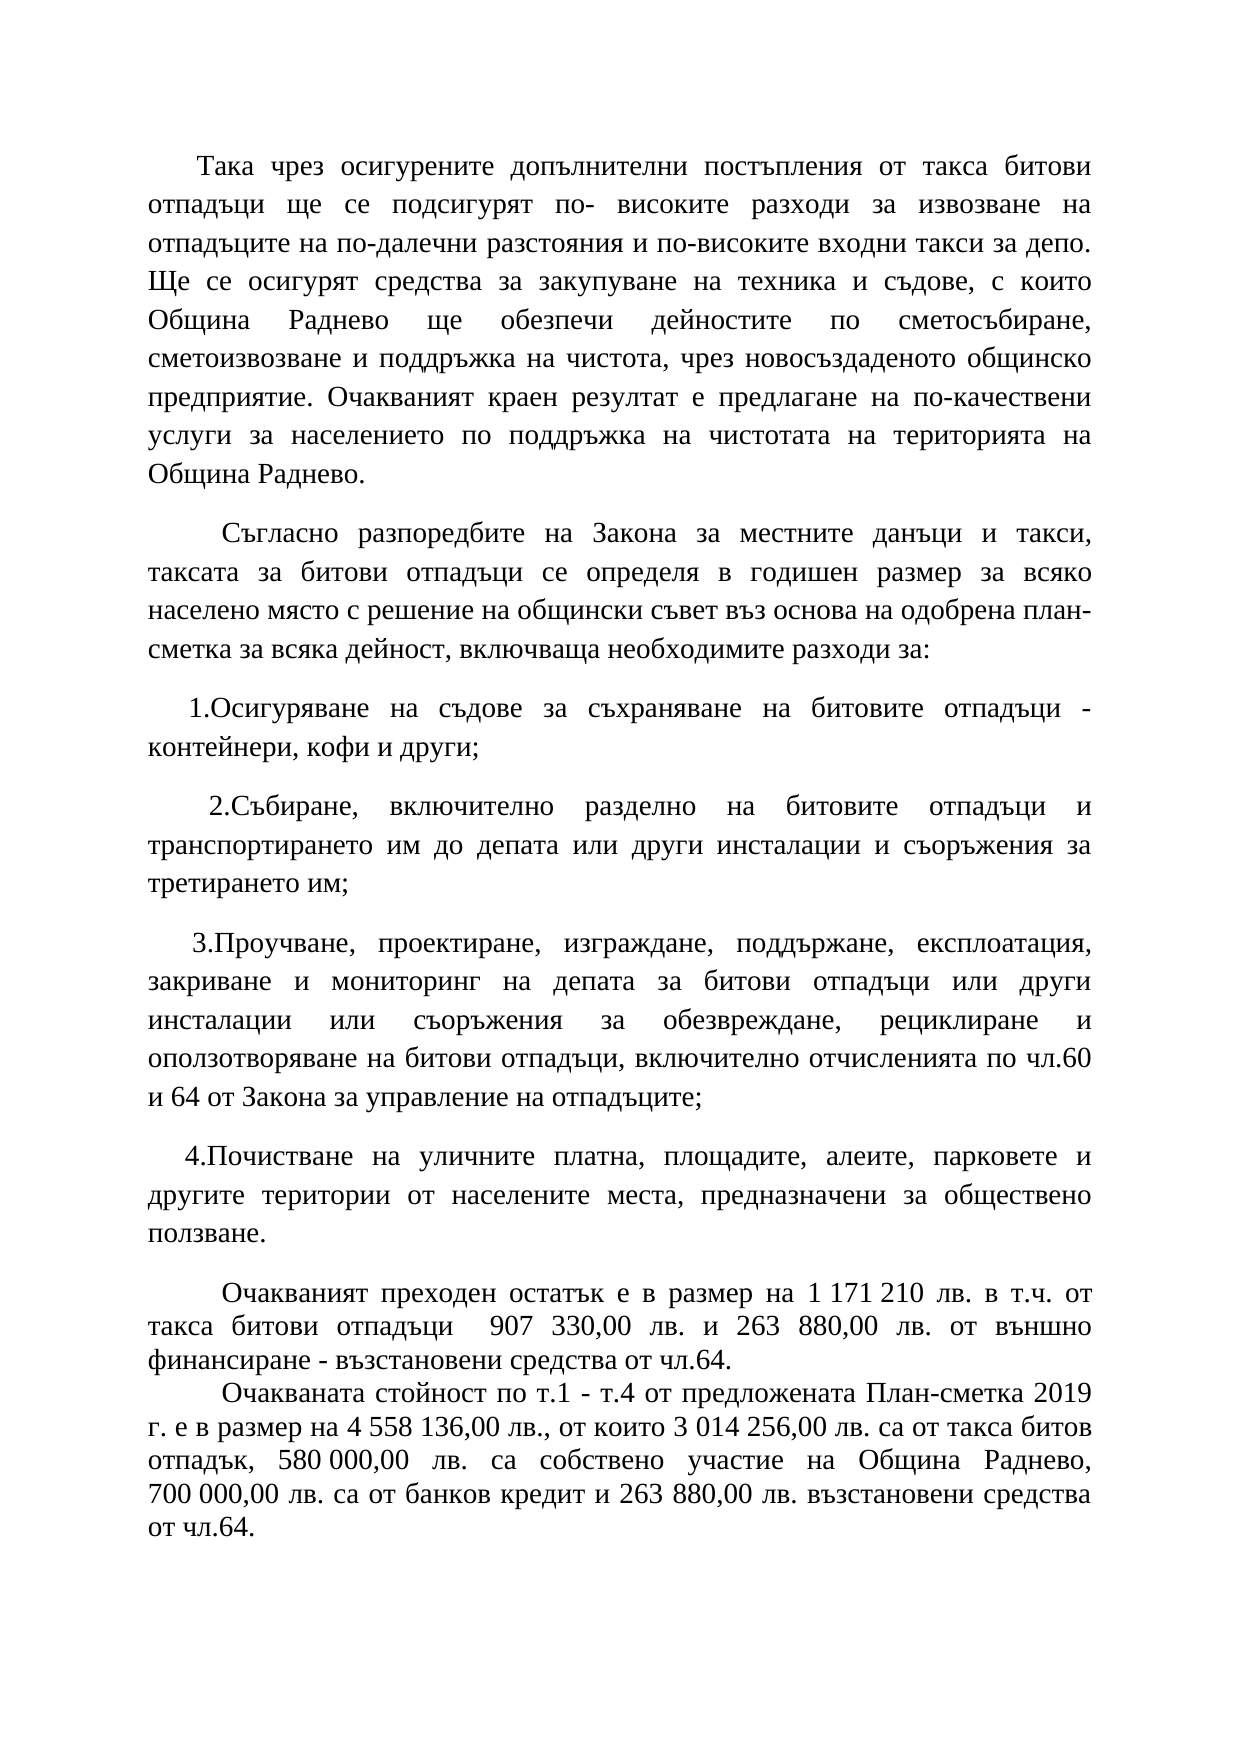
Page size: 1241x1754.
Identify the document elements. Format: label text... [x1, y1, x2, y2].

text Очакваният преходен остатък е в размер на 1 171 210 лв. в т.ч. от такса битови отпадъци 907 330,00 лв. и 263 880,00 лв. от външно финансиране - възстановени средства от чл.64. [148, 1275, 1093, 1375]
text 1.Осигуряване на съдове за съхраняване на битовите отпадъци - контейнери, кофи и други; [148, 690, 1093, 762]
text Така чрез осигурените допълнителни постъпления от такса битови отпадъци ще се подсигурят по- високите разходи за извозване на отпадъците на по-далечни разстояния и по-високите входни такси за депо. Ще се осигурят средства за закупуване на техника и съдове, с които Община Раднево ще обезпечи дейностите по сметосъбиране, сметоизвозване и поддръжка на чистота, чрез новосъздаденото общинско предприятие. Очакваният краен резултат е предлагане на по-качествени услуги за населението по поддръжка на чистотата на територията на Община Раднево. [148, 148, 1093, 489]
text Очакваната стойност по т.1 - т.4 от предложената План-сметка 2019 г. е в размер на 4 558 136,00 лв., от които 3 014 256,00 лв. са от такса битов отпадък, 580 000,00 лв. са собствено участие на Община Раднево, 700 000,00 лв. са от банков кредит и 263 880,00 лв. възстановени средства от чл.64. [148, 1375, 1093, 1543]
text 4.Почистване на уличните платна, площадите, алеите, парковете и другите територии от населените места, предназначени за обществено ползване. [148, 1138, 1093, 1249]
text 3.Проучване, проектиране, изграждане, поддържане, експлоатация, закриване и мониторинг на депата за битови отпадъци или други инсталации или съоръжения за обезвреждане, рециклиране и оползотворяване на битови отпадъци, включително отчисленията по чл.60 и 64 от Закона за управление на отпадъците; [148, 925, 1093, 1112]
text Съгласно разпоредбите на Закона за местните данъци и такси, таксата за битови отпадъци се определя в годишен размер за всяко населено място с решение на общински съвет въз основа на одобрена план-сметка за всяка дейност, включваща необходимите разходи за: [148, 515, 1093, 664]
text 2.Събиране, включително разделно на битовите отпадъци и транспортирането им до депата или други инсталации и съоръжения за третирането им; [148, 788, 1093, 899]
